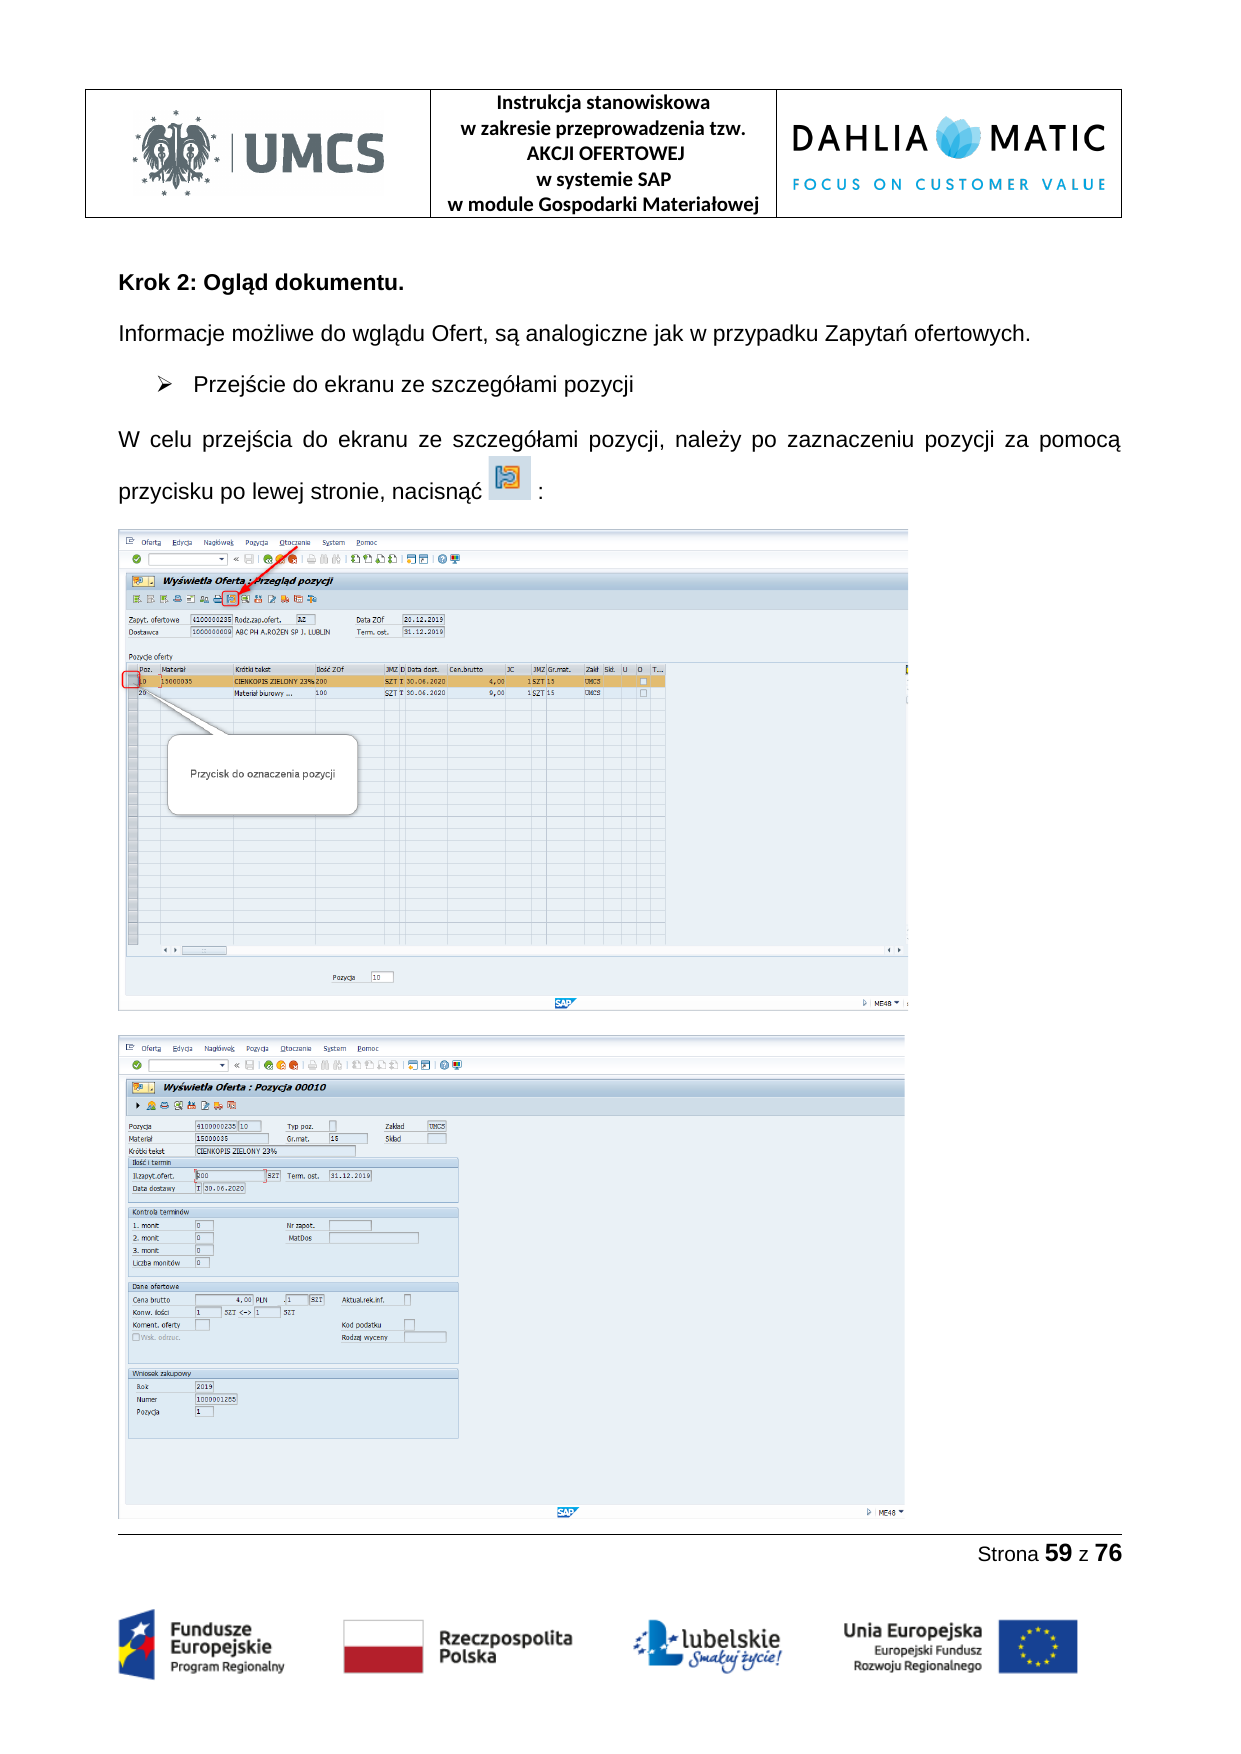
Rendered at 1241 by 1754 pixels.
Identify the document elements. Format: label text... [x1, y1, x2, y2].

text Informacje możliwe do wglądu Ofert, są analogiczne jak w przypadku Zapytań ofertowych. [118, 320, 1122, 346]
text Krok 2: Ogląd dokumentu. [118, 269, 1122, 295]
text W celu przejścia do ekranu ze szczegółami pozycji, należy po zaznaczeniu pozycji za pomocą przycisku po lewej stronie, nacisnąć : [118, 426, 1122, 505]
picture [807, 181, 814, 188]
picture [488, 456, 531, 500]
picture [132, 110, 384, 196]
picture [877, 181, 883, 188]
list Przejście do ekranu ze szczegółami pozycji [156, 371, 1122, 397]
picture [118, 529, 909, 1011]
picture [118, 1035, 905, 1519]
picture [974, 181, 980, 188]
picture [793, 116, 1105, 190]
picture [118, 1566, 1078, 1730]
